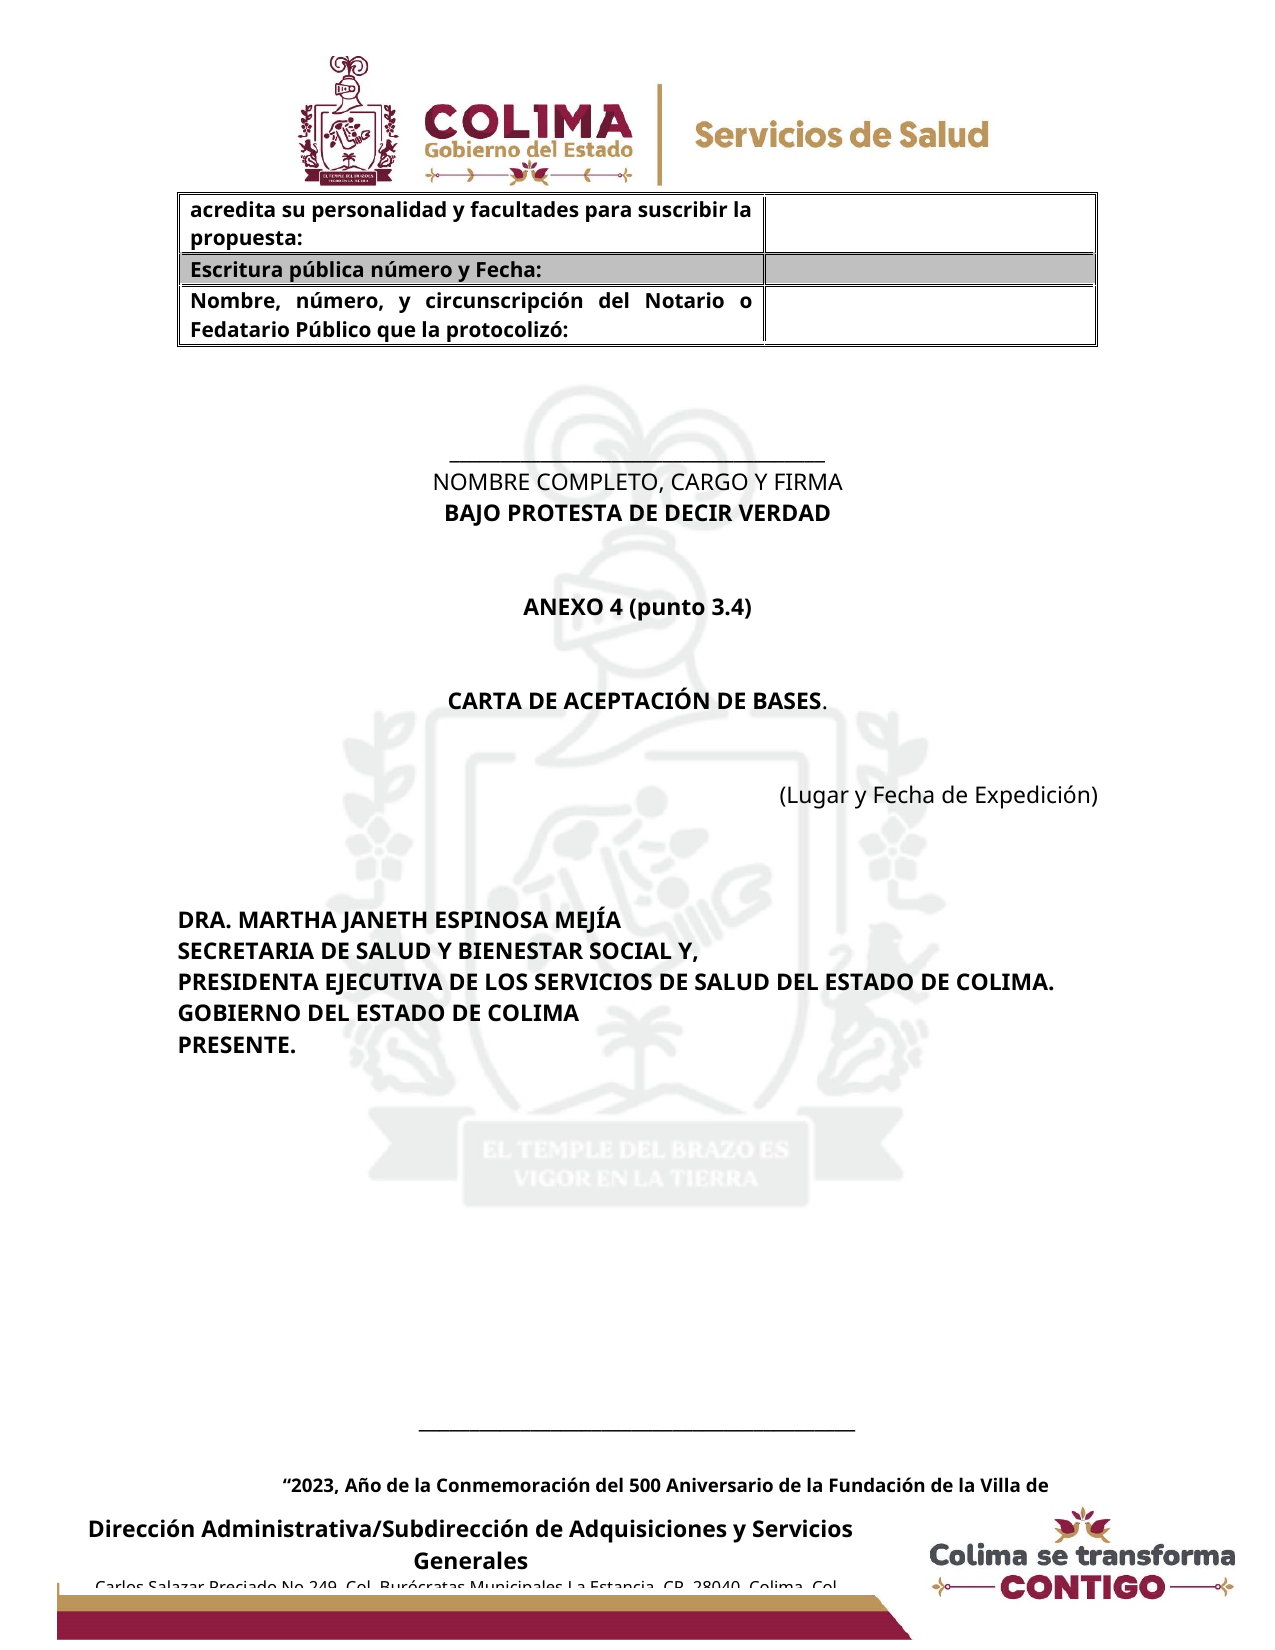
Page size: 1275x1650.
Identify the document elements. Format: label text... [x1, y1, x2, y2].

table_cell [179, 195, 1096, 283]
text GOBIERNO DEL ESTADO DE COLIMA [177, 997, 1098, 1028]
text SECRETARIA DE SALUD Y BIENESTAR SOCIAL Y, [177, 935, 1098, 966]
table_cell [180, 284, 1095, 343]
text NOMBRE COMPLETO, CARGO Y FIRMA [177, 466, 1098, 497]
picture [57, 1506, 1235, 1640]
picture [54, 0, 1221, 1222]
text PRESIDENTA EJECUTIVA DE LOS SERVICIOS DE SALUD DEL ESTADO DE COLIMA. [177, 966, 1098, 997]
text (Lugar y Fecha de Expedición) [177, 778, 1098, 810]
text ANEXO 4 (punto 3.4) [177, 591, 1098, 622]
text BAJO PROTESTA DE DECIR VERDAD [177, 497, 1098, 528]
subtitle DRA. MARTHA JANETH ESPINOSA MEJÍA [177, 903, 1098, 935]
text PRESENTE. [177, 1028, 1098, 1060]
text _____________________________________ [177, 435, 1098, 466]
text CARTA DE ACEPTACIÓN DE BASES. [177, 685, 1098, 716]
text ___________________________________________ [177, 1403, 1098, 1435]
